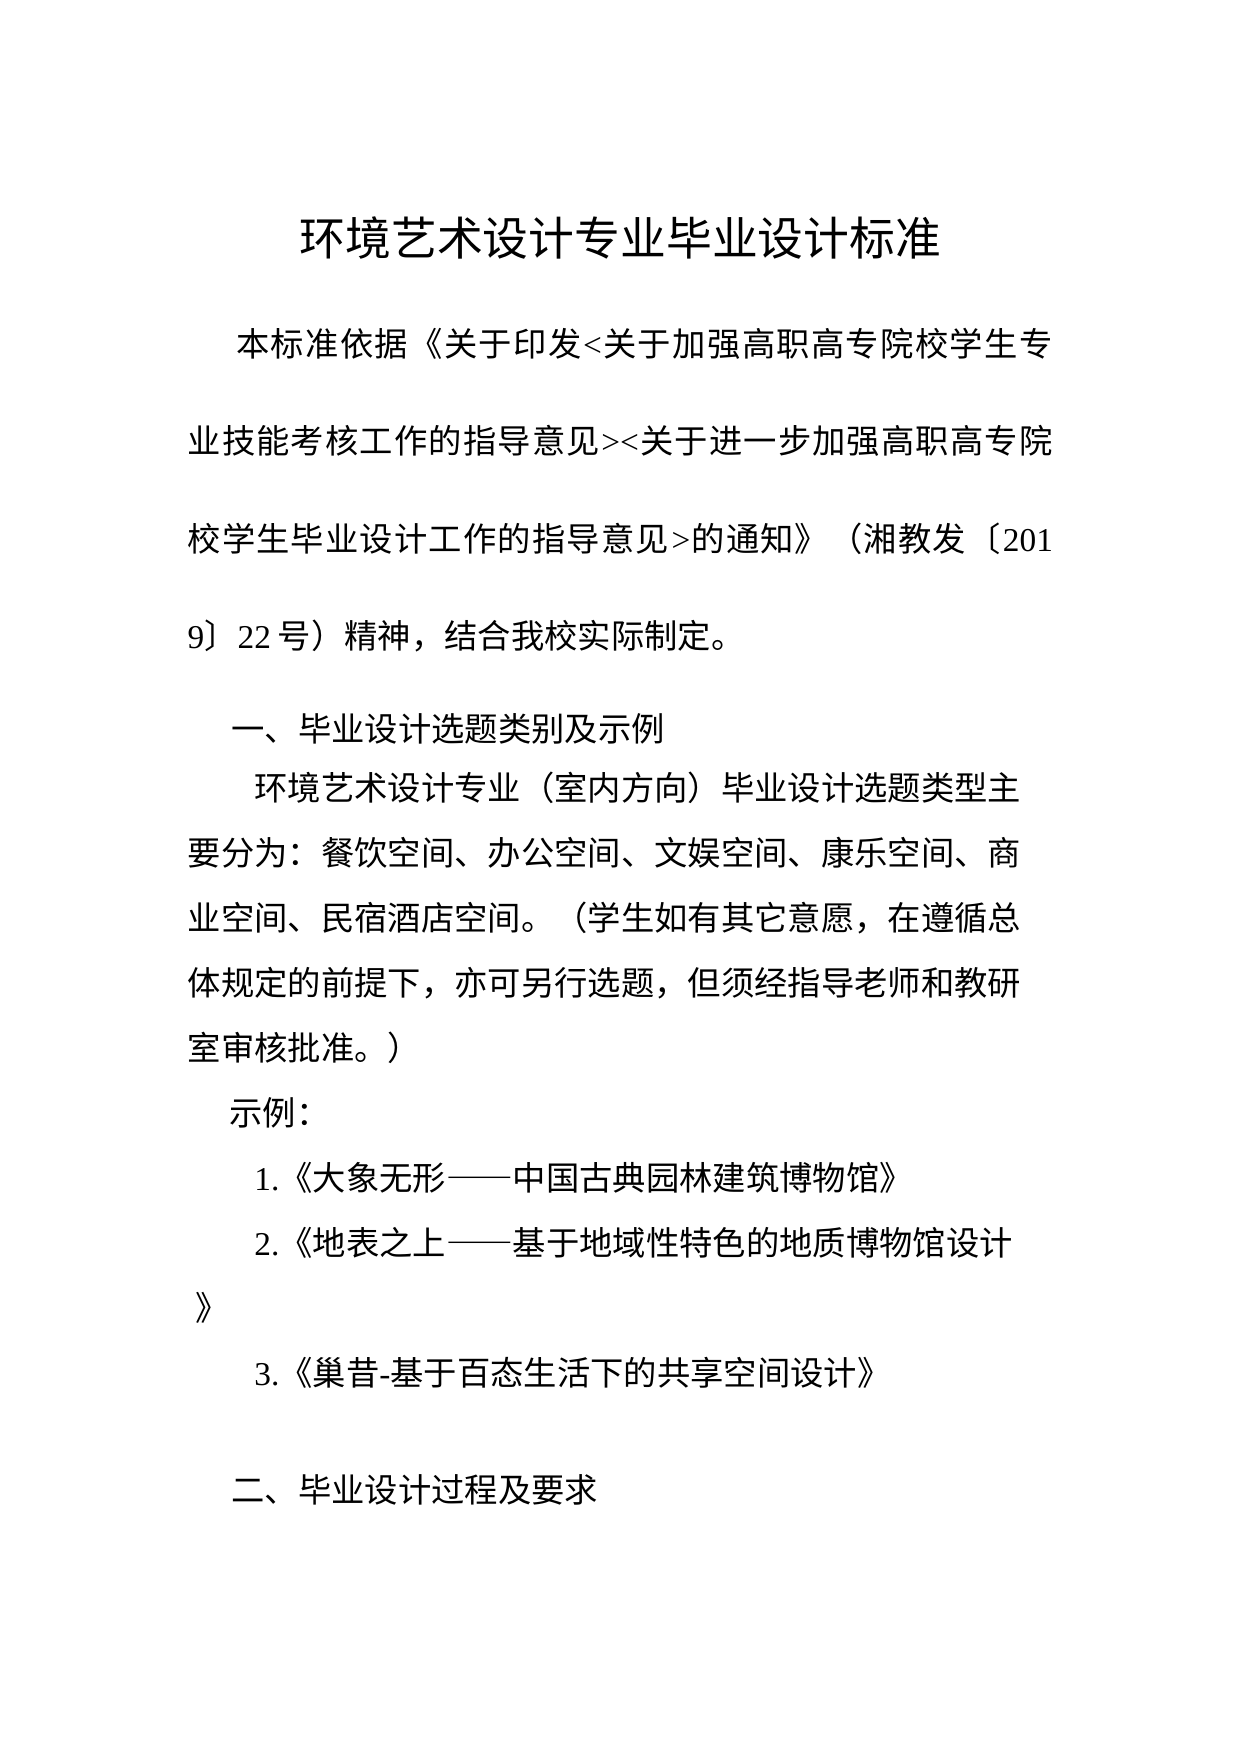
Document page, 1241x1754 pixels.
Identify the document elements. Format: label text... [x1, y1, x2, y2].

text 本标准依据《关于印发<关于加强高职高专院校学生专业技能考核工作的指导意见><关于进一步加强高职高专院校学生毕业设计工作的指导意见>的通知》（湘教发〔2019〕22号）精神，结合我校实际制定。 [187, 309, 1053, 667]
text 3.《巢昔-基于百态生活下的共享空间设计》 [187, 1338, 1053, 1403]
text 1.《大象无形——中国古典园林建筑博物馆》 [187, 1143, 1053, 1208]
text 2.《地表之上——基于地域性特色的地质博物馆设计 》 [187, 1208, 1053, 1338]
text 示例： [187, 1078, 1053, 1143]
text 环境艺术设计专业（室内方向）毕业设计选题类型主要分为：餐饮空间、办公空间、文娱空间、康乐空间、商业空间、民宿酒店空间。（学生如有其它意愿，在遵循总体规定的前提下，亦可另行选题，但须经指导老师和教研室审核批准。） [187, 753, 1053, 1078]
text 二、毕业设计过程及要求 [231, 1452, 1053, 1515]
subtitle 环境艺术设计专业毕业设计标准 [187, 187, 1053, 284]
text 一、毕业设计选题类别及示例 [231, 691, 1053, 753]
